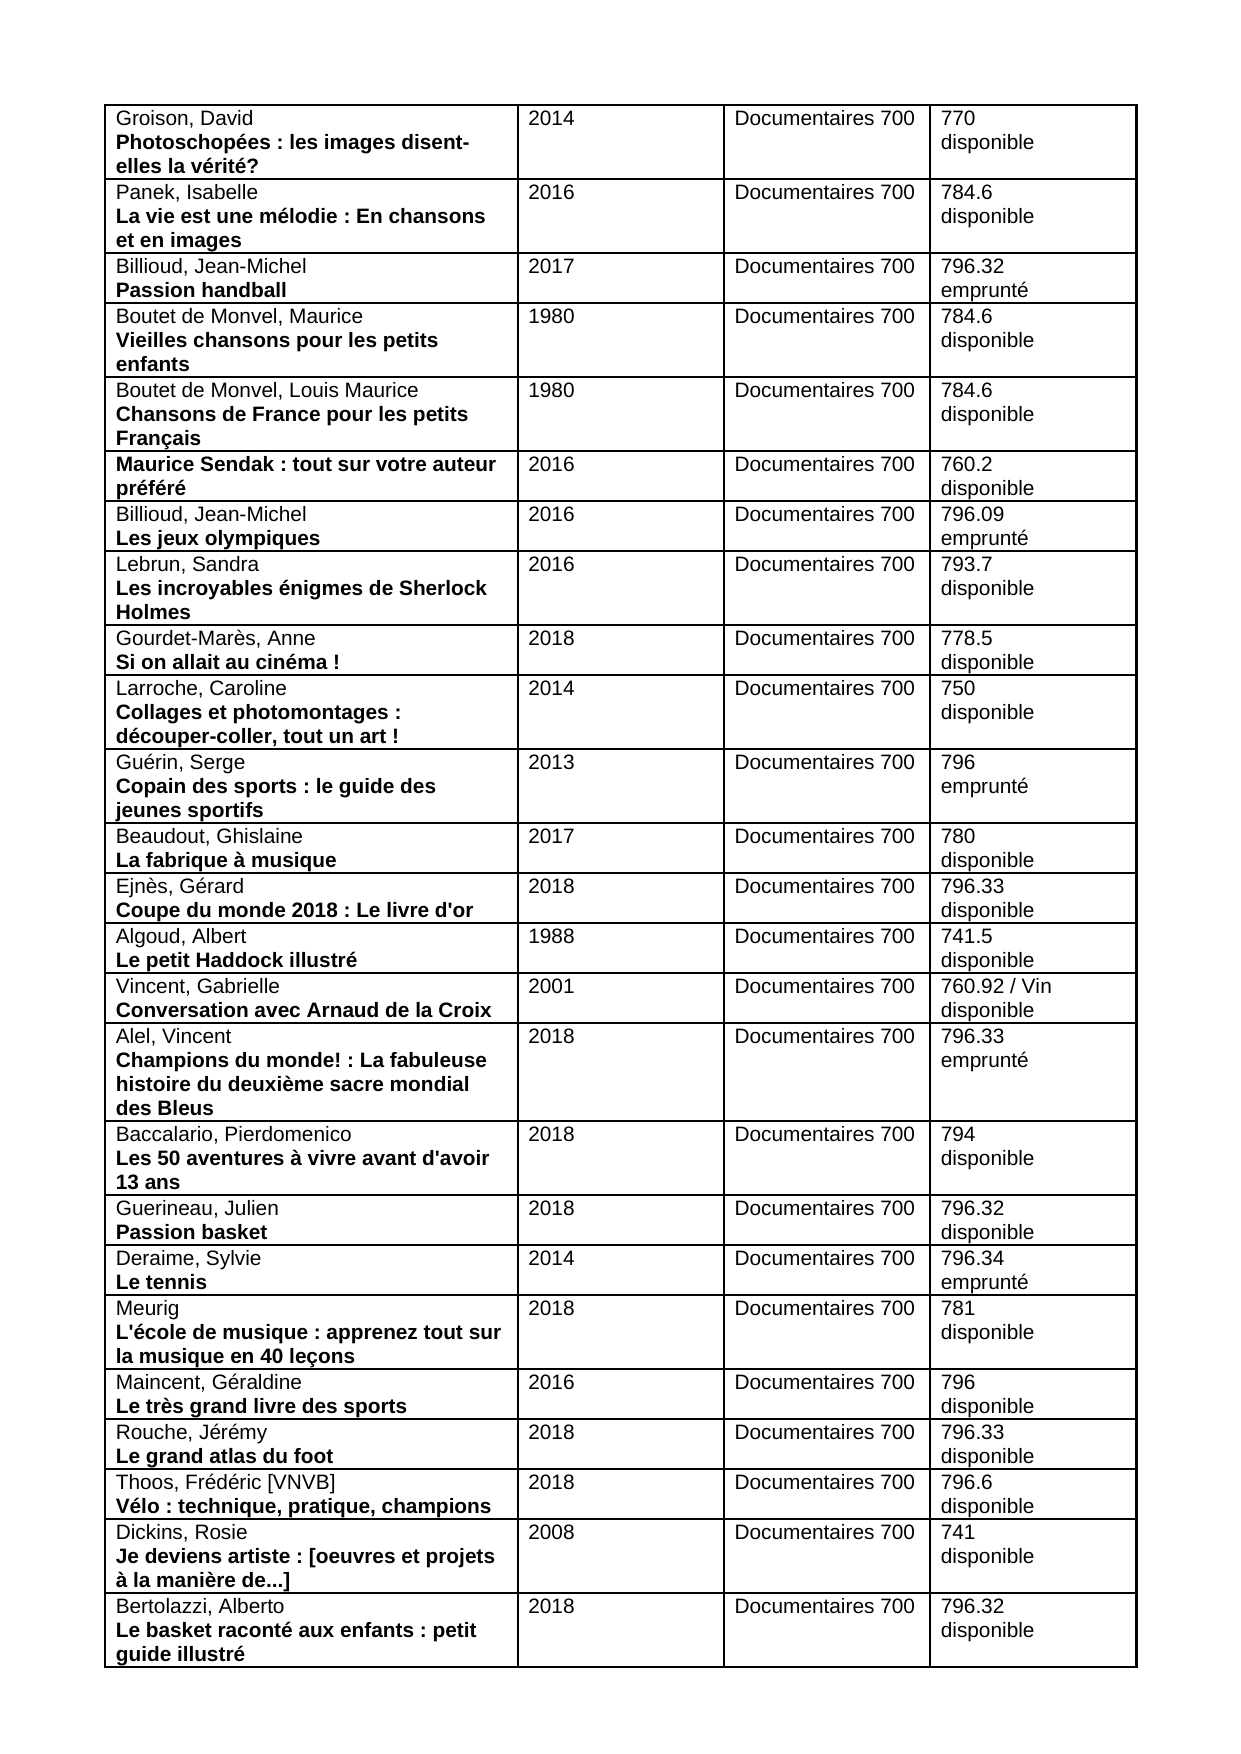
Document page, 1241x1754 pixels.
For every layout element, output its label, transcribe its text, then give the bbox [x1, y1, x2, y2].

table_cell Ejnès, Gérard Coupe du monde 2018 : Le livre d'or [106, 874, 517, 922]
table_cell 1988 [519, 924, 723, 972]
table_cell 781 disponible [931, 1296, 1135, 1368]
table_cell 794 disponible [931, 1122, 1135, 1194]
table_cell 2013 [519, 750, 723, 822]
table_cell 750 disponible [931, 676, 1135, 748]
table_cell 2016 [519, 502, 723, 550]
table_cell Documentaires 700 [725, 1370, 929, 1418]
table_cell Guérin, Serge Copain des sports : le guide des jeunes sportifs [106, 750, 517, 822]
table_cell 2008 [519, 1520, 723, 1592]
table_cell Documentaires 700 [725, 180, 929, 252]
table_cell 2018 [519, 626, 723, 674]
table_cell 2016 [519, 1370, 723, 1418]
table_cell 2018 [519, 1024, 723, 1120]
table_cell 2017 [519, 254, 723, 302]
table_cell 793.7 disponible [931, 552, 1135, 624]
table_cell Documentaires 700 [725, 1420, 929, 1468]
table_cell Documentaires 700 [725, 626, 929, 674]
table_cell 2018 [519, 1296, 723, 1368]
table_cell Documentaires 700 [725, 750, 929, 822]
table_cell 796.34 emprunté [931, 1246, 1135, 1294]
table_cell Boutet de Monvel, Maurice Vieilles chansons pour les petits enfants [106, 304, 517, 376]
table_cell 2018 [519, 1420, 723, 1468]
table_cell 2014 [519, 676, 723, 748]
table_cell 796.32 disponible [931, 1594, 1135, 1666]
table_cell Documentaires 700 [725, 874, 929, 922]
table_cell Documentaires 700 [725, 1296, 929, 1368]
table_cell 2018 [519, 1122, 723, 1194]
table_cell Documentaires 700 [725, 974, 929, 1022]
table_cell Billioud, Jean-Michel Les jeux olympiques [106, 502, 517, 550]
table_cell Documentaires 700 [725, 1246, 929, 1294]
table_cell Documentaires 700 [725, 502, 929, 550]
table_cell 2018 [519, 1196, 723, 1244]
table_cell Meurig L'école de musique : apprenez tout sur la musique en 40 leçons [106, 1296, 517, 1368]
table_cell 796.33 disponible [931, 1420, 1135, 1468]
table_cell 780 disponible [931, 824, 1135, 872]
table_cell Documentaires 700 [725, 924, 929, 972]
table_cell 760.2 disponible [931, 452, 1135, 500]
table_cell Documentaires 700 [725, 1594, 929, 1666]
table_cell 2016 [519, 180, 723, 252]
table_cell 796.32 disponible [931, 1196, 1135, 1244]
table_cell Documentaires 700 [725, 1122, 929, 1194]
table_cell 784.6 disponible [931, 304, 1135, 376]
table_cell Documentaires 700 [725, 106, 929, 178]
table_cell Panek, Isabelle La vie est une mélodie : En chansons et en images [106, 180, 517, 252]
table_cell 796.09 emprunté [931, 502, 1135, 550]
table_cell 778.5 disponible [931, 626, 1135, 674]
table_cell 796.33 emprunté [931, 1024, 1135, 1120]
table_cell Documentaires 700 [725, 552, 929, 624]
table_cell Documentaires 700 [725, 1024, 929, 1120]
table_cell Dickins, Rosie Je deviens artiste : [oeuvres et projets à la manière de...] [106, 1520, 517, 1592]
table_cell Maincent, Géraldine Le très grand livre des sports [106, 1370, 517, 1418]
table_cell 796 emprunté [931, 750, 1135, 822]
table_cell Bertolazzi, Alberto Le basket raconté aux enfants : petit guide illustré [106, 1594, 517, 1666]
table_cell 741.5 disponible [931, 924, 1135, 972]
table_cell 2018 [519, 1470, 723, 1518]
table_cell 784.6 disponible [931, 378, 1135, 450]
table_cell Algoud, Albert Le petit Haddock illustré [106, 924, 517, 972]
table_cell Groison, David Photoschopées : les images disent-elles la vérité? [106, 106, 517, 178]
table_cell 2014 [519, 1246, 723, 1294]
table_cell Alel, Vincent Champions du monde! : La fabuleuse histoire du deuxième sacre mondial des Bleus [106, 1024, 517, 1120]
table_cell Rouche, Jérémy Le grand atlas du foot [106, 1420, 517, 1468]
table_cell Documentaires 700 [725, 1520, 929, 1592]
table_cell 2001 [519, 974, 723, 1022]
table_cell Documentaires 700 [725, 1470, 929, 1518]
table_cell 796.32 emprunté [931, 254, 1135, 302]
table_cell 2018 [519, 1594, 723, 1666]
table_cell 760.92 / Vin disponible [931, 974, 1135, 1022]
table_cell 770 disponible [931, 106, 1135, 178]
table_cell Boutet de Monvel, Louis Maurice Chansons de France pour les petits Français [106, 378, 517, 450]
table_cell 796 disponible [931, 1370, 1135, 1418]
table_cell Guerineau, Julien Passion basket [106, 1196, 517, 1244]
table_cell Documentaires 700 [725, 676, 929, 748]
table_cell 2016 [519, 452, 723, 500]
table_cell 1980 [519, 304, 723, 376]
table_cell 1980 [519, 378, 723, 450]
table_cell Thoos, Frédéric [VNVB] Vélo : technique, pratique, champions [106, 1470, 517, 1518]
table_cell Vincent, Gabrielle Conversation avec Arnaud de la Croix [106, 974, 517, 1022]
table_cell Documentaires 700 [725, 1196, 929, 1244]
table_cell Documentaires 700 [725, 452, 929, 500]
table_cell 741 disponible [931, 1520, 1135, 1592]
table_cell Documentaires 700 [725, 378, 929, 450]
table_cell Baccalario, Pierdomenico Les 50 aventures à vivre avant d'avoir 13 ans [106, 1122, 517, 1194]
table_cell Beaudout, Ghislaine La fabrique à musique [106, 824, 517, 872]
table_cell 796.6 disponible [931, 1470, 1135, 1518]
table_cell 784.6 disponible [931, 180, 1135, 252]
table_cell Documentaires 700 [725, 304, 929, 376]
table_cell Larroche, Caroline Collages et photomontages : découper-coller, tout un art ! [106, 676, 517, 748]
table_cell 796.33 disponible [931, 874, 1135, 922]
table_cell 2016 [519, 552, 723, 624]
table_cell Billioud, Jean-Michel Passion handball [106, 254, 517, 302]
table_cell 2014 [519, 106, 723, 178]
table_cell Lebrun, Sandra Les incroyables énigmes de Sherlock Holmes [106, 552, 517, 624]
table_cell 2018 [519, 874, 723, 922]
table_cell Documentaires 700 [725, 254, 929, 302]
table_cell 2017 [519, 824, 723, 872]
table_cell Gourdet-Marès, Anne Si on allait au cinéma ! [106, 626, 517, 674]
table_cell Deraime, Sylvie Le tennis [106, 1246, 517, 1294]
table_cell Maurice Sendak : tout sur votre auteur préféré [106, 452, 517, 500]
table_cell Documentaires 700 [725, 824, 929, 872]
